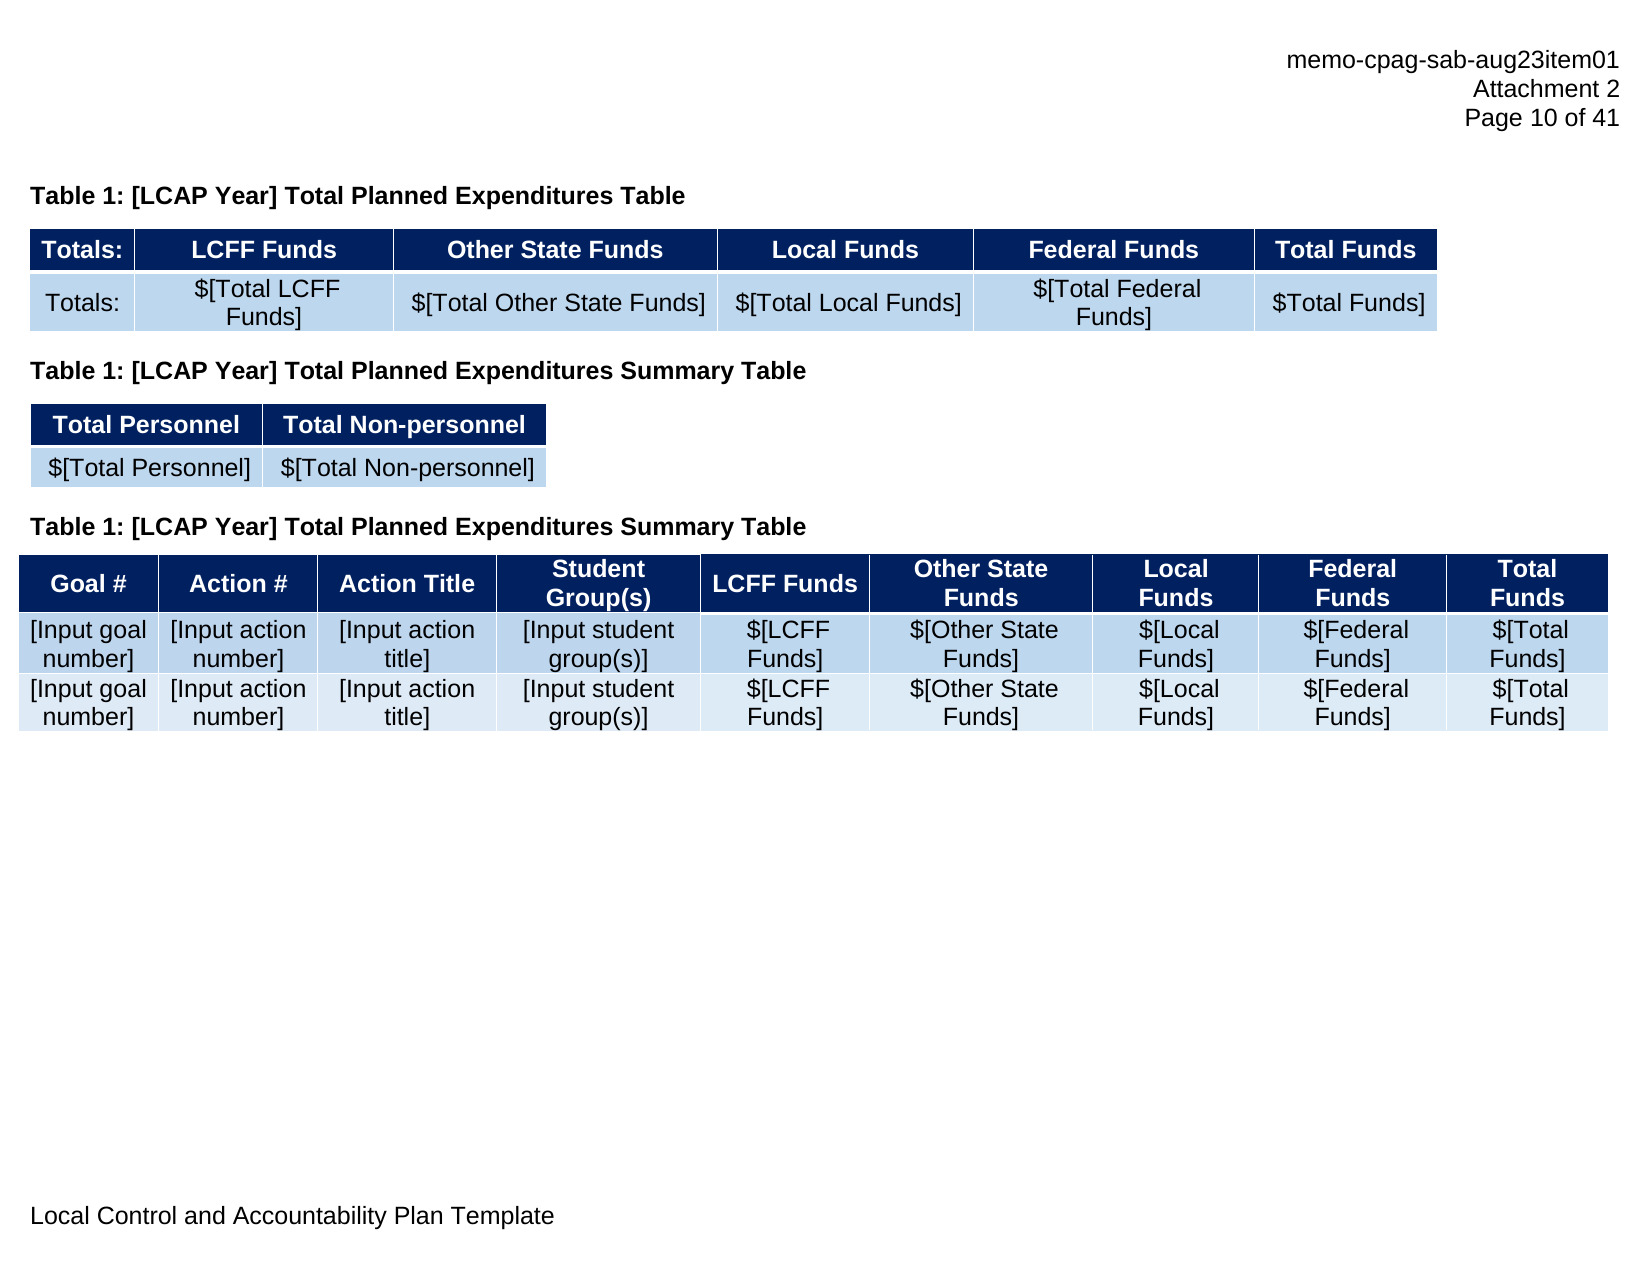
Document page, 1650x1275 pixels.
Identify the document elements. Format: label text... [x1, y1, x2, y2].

table_cell [Input student group(s)] [497, 674, 700, 731]
table_cell [Input action number] [159, 613, 317, 673]
table_header Totals: [30, 229, 134, 270]
table_cell $[Federal Funds] [1259, 674, 1446, 731]
table_cell [Input student group(s)] [497, 613, 700, 673]
table_cell $[Local Funds] [1093, 615, 1258, 673]
table_header Total Personnel [31, 404, 262, 445]
table_header LCFF Funds [701, 554, 869, 612]
table_cell [Input goal number] [19, 674, 158, 731]
table_header Goal # [19, 555, 158, 612]
table_cell $[Total Personnel] [31, 448, 262, 487]
table_header Total Funds [1447, 554, 1608, 612]
table_cell $[Federal Funds] [1259, 615, 1446, 673]
table_header Other State Funds [394, 229, 717, 270]
table_cell $[LCFF Funds] [701, 674, 869, 731]
table_cell $[LCFF Funds] [701, 615, 869, 673]
table_cell $[Local Funds] [1093, 674, 1259, 731]
text Table 1: [LCAP Year] Total Planned Expenditures Summary Table [30, 512, 1620, 540]
table_header Local Funds [1093, 554, 1258, 612]
table_header Total Funds [1255, 229, 1437, 270]
text Table 1: [LCAP Year] Total Planned Expenditures Summary Table [30, 356, 1620, 385]
table_header Federal Funds [974, 229, 1254, 270]
text Table 1: [LCAP Year] Total Planned Expenditures Table [30, 181, 1620, 210]
table_cell $[Total Funds] [1447, 615, 1608, 673]
table_cell $[Total Other State Funds] [394, 274, 717, 331]
table_cell [Input action number] [159, 674, 317, 731]
table_cell [Input goal number] [19, 613, 158, 673]
table_cell $[Total LCFF Funds] [135, 274, 393, 331]
table_header Action # [159, 555, 317, 612]
table_cell $[Total Non-personnel] [263, 448, 546, 487]
table_header Other State Funds [870, 554, 1092, 612]
table_cell [Input action title] [318, 674, 496, 731]
table_header Federal Funds [1259, 554, 1446, 612]
table_header Action Title [318, 555, 496, 612]
table_cell $[Total Local Funds] [718, 274, 973, 331]
table_cell $[Other State Funds] [869, 674, 1093, 731]
table_header Local Funds [718, 229, 973, 270]
table_cell $[Total Funds] [1446, 674, 1608, 731]
table_header LCFF Funds [135, 229, 393, 270]
table_header Student Group(s) [497, 555, 700, 612]
table_cell $[Total Federal Funds] [974, 274, 1254, 331]
table_cell Totals: [30, 274, 134, 331]
table_cell [Input action title] [318, 613, 496, 673]
table_cell $[Other State Funds] [870, 615, 1092, 673]
table_cell $Total Funds] [1255, 274, 1437, 331]
table_header Total Non-personnel [263, 404, 546, 445]
